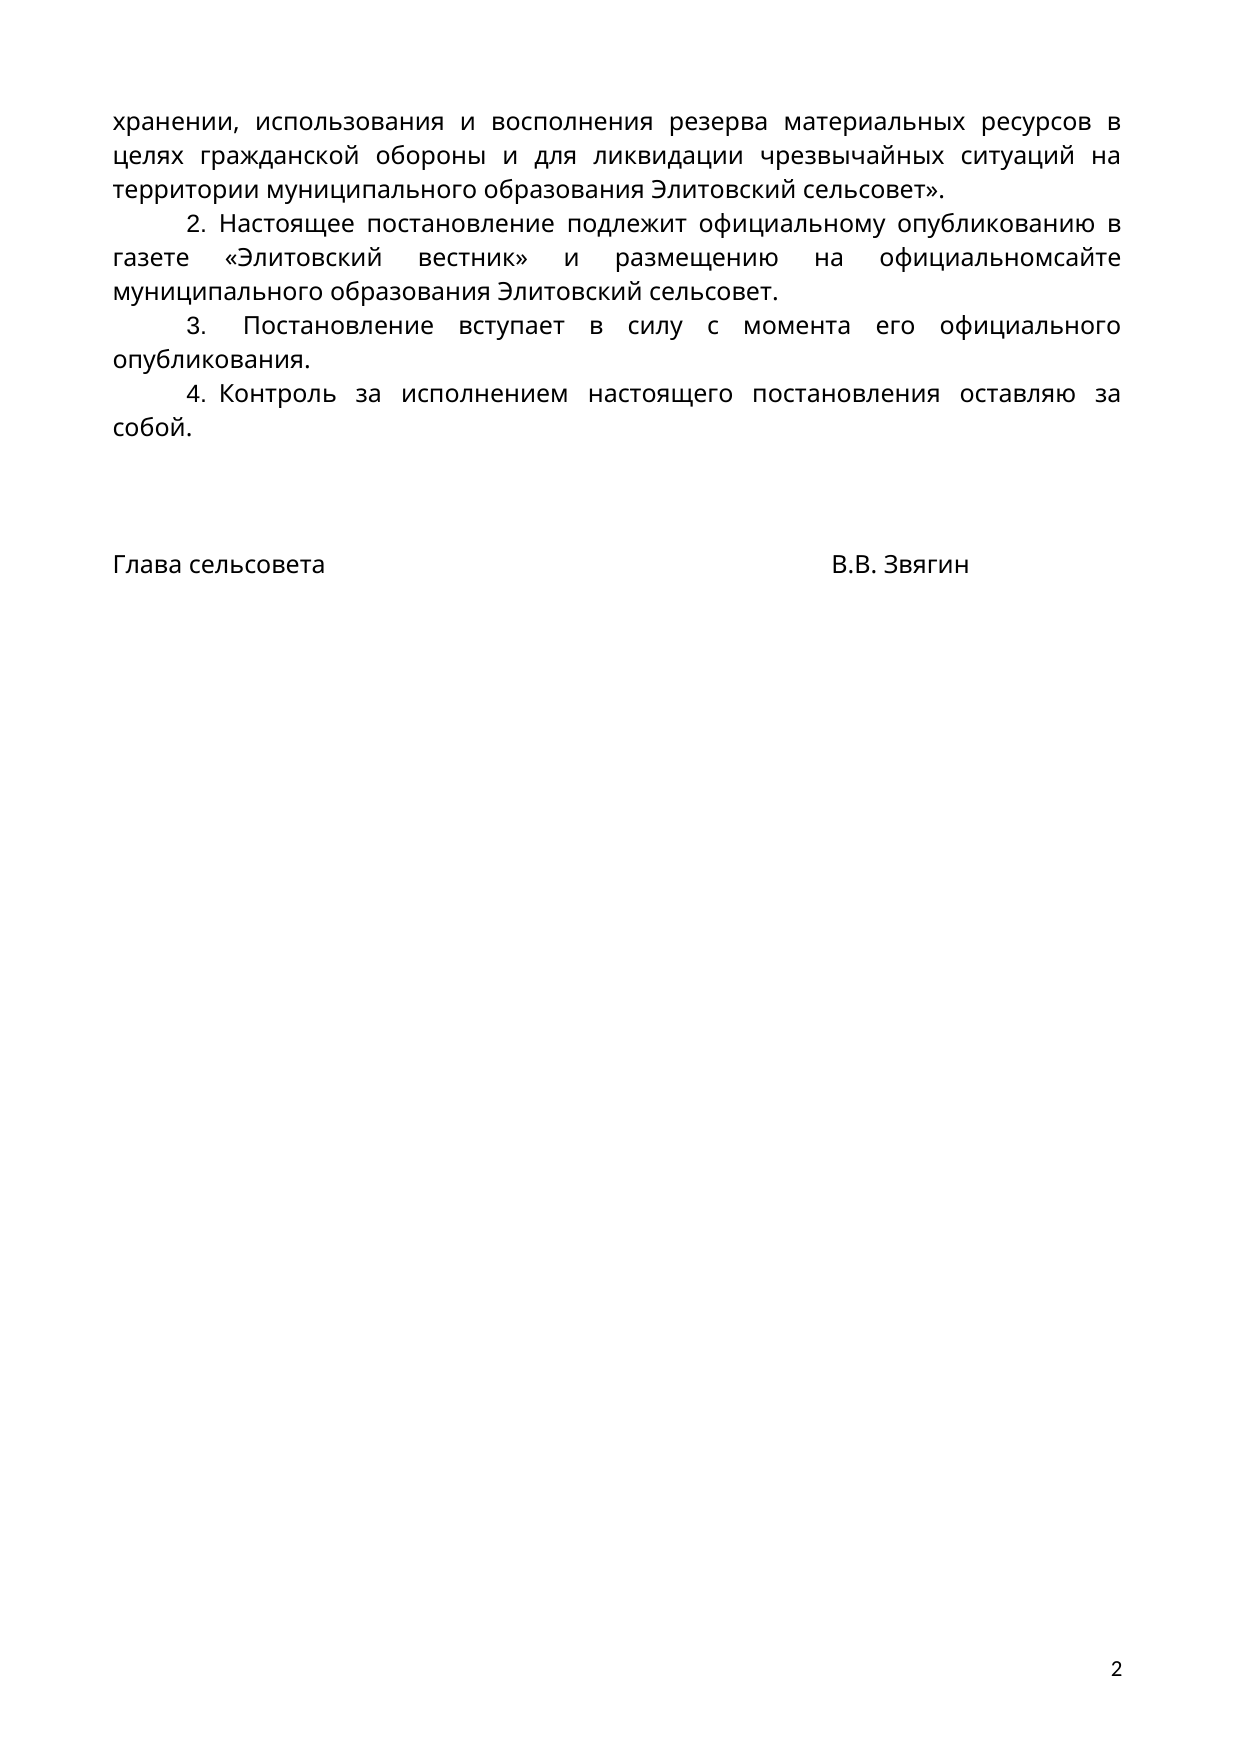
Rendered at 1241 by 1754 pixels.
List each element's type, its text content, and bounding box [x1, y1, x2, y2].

text Глава сельсовета В.В. Звягин [112, 546, 1122, 580]
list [112, 103, 1122, 206]
list Контроль за исполнением настоящего постановления оставляю за собой. [112, 376, 1122, 444]
list Постановление вступает в силу с момента его официального опубликования. [112, 308, 1122, 376]
list Настоящее постановление подлежит официальному опубликованию в газете «Элитовский вестник» и размещению на официальномсайте муниципального образования Элитовский сельсовет. [112, 206, 1122, 308]
